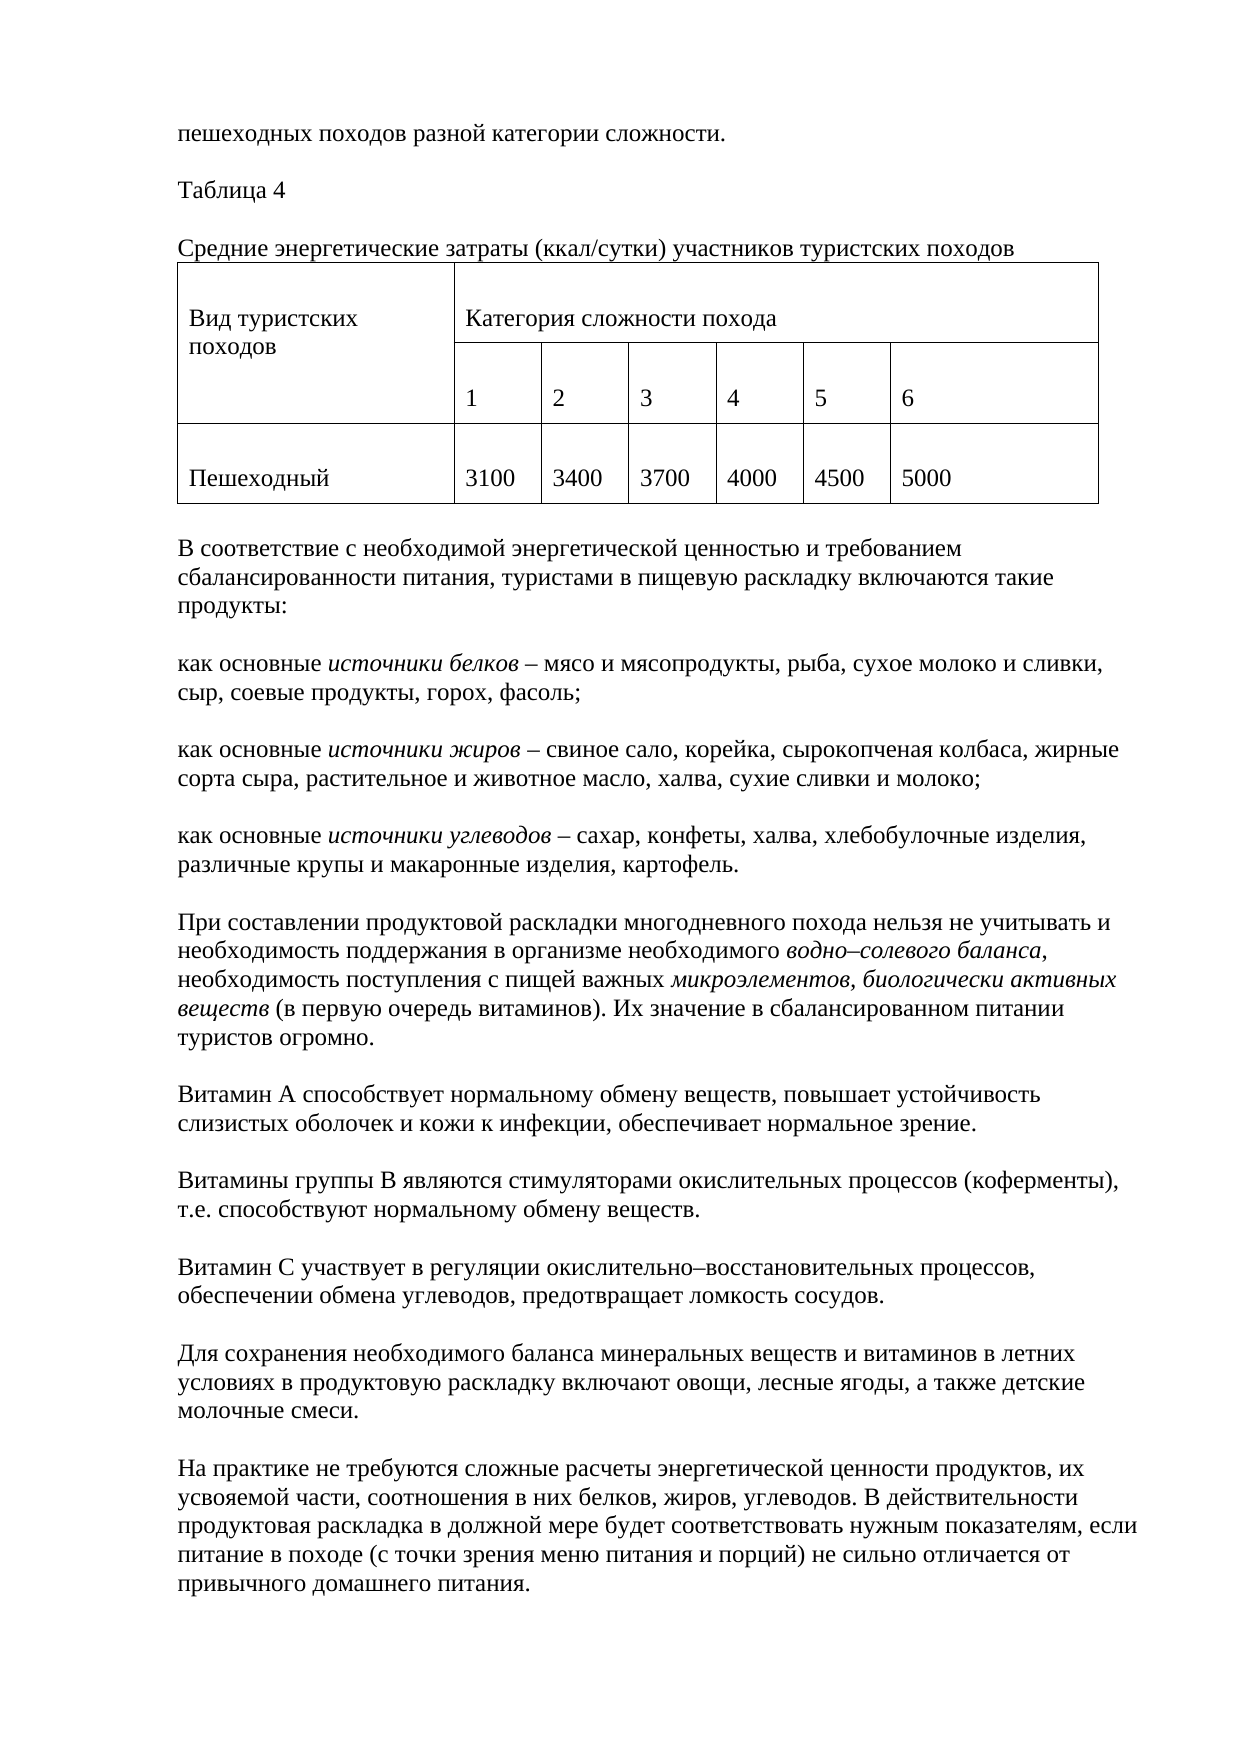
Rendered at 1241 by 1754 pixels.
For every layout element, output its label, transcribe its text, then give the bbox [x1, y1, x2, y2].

table_cell 5 [804, 343, 890, 423]
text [177, 504, 1152, 1625]
table_cell 4500 [804, 424, 890, 503]
table_cell 3700 [629, 424, 716, 503]
table_header Категория сложности похода [455, 263, 1098, 342]
table_header Вид туристских походов [178, 263, 454, 423]
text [177, 118, 1152, 262]
table_cell 2 [542, 343, 628, 423]
table_cell 3 [629, 343, 716, 423]
table_cell 4000 [717, 424, 803, 503]
table_cell 3100 [455, 424, 541, 503]
table_cell Пешеходный [178, 424, 454, 503]
table_cell 1 [455, 343, 541, 423]
table_cell 4 [717, 343, 803, 423]
table_cell 3400 [542, 424, 628, 503]
table_cell 6 [891, 343, 1098, 423]
table_cell 5000 [891, 424, 1098, 503]
